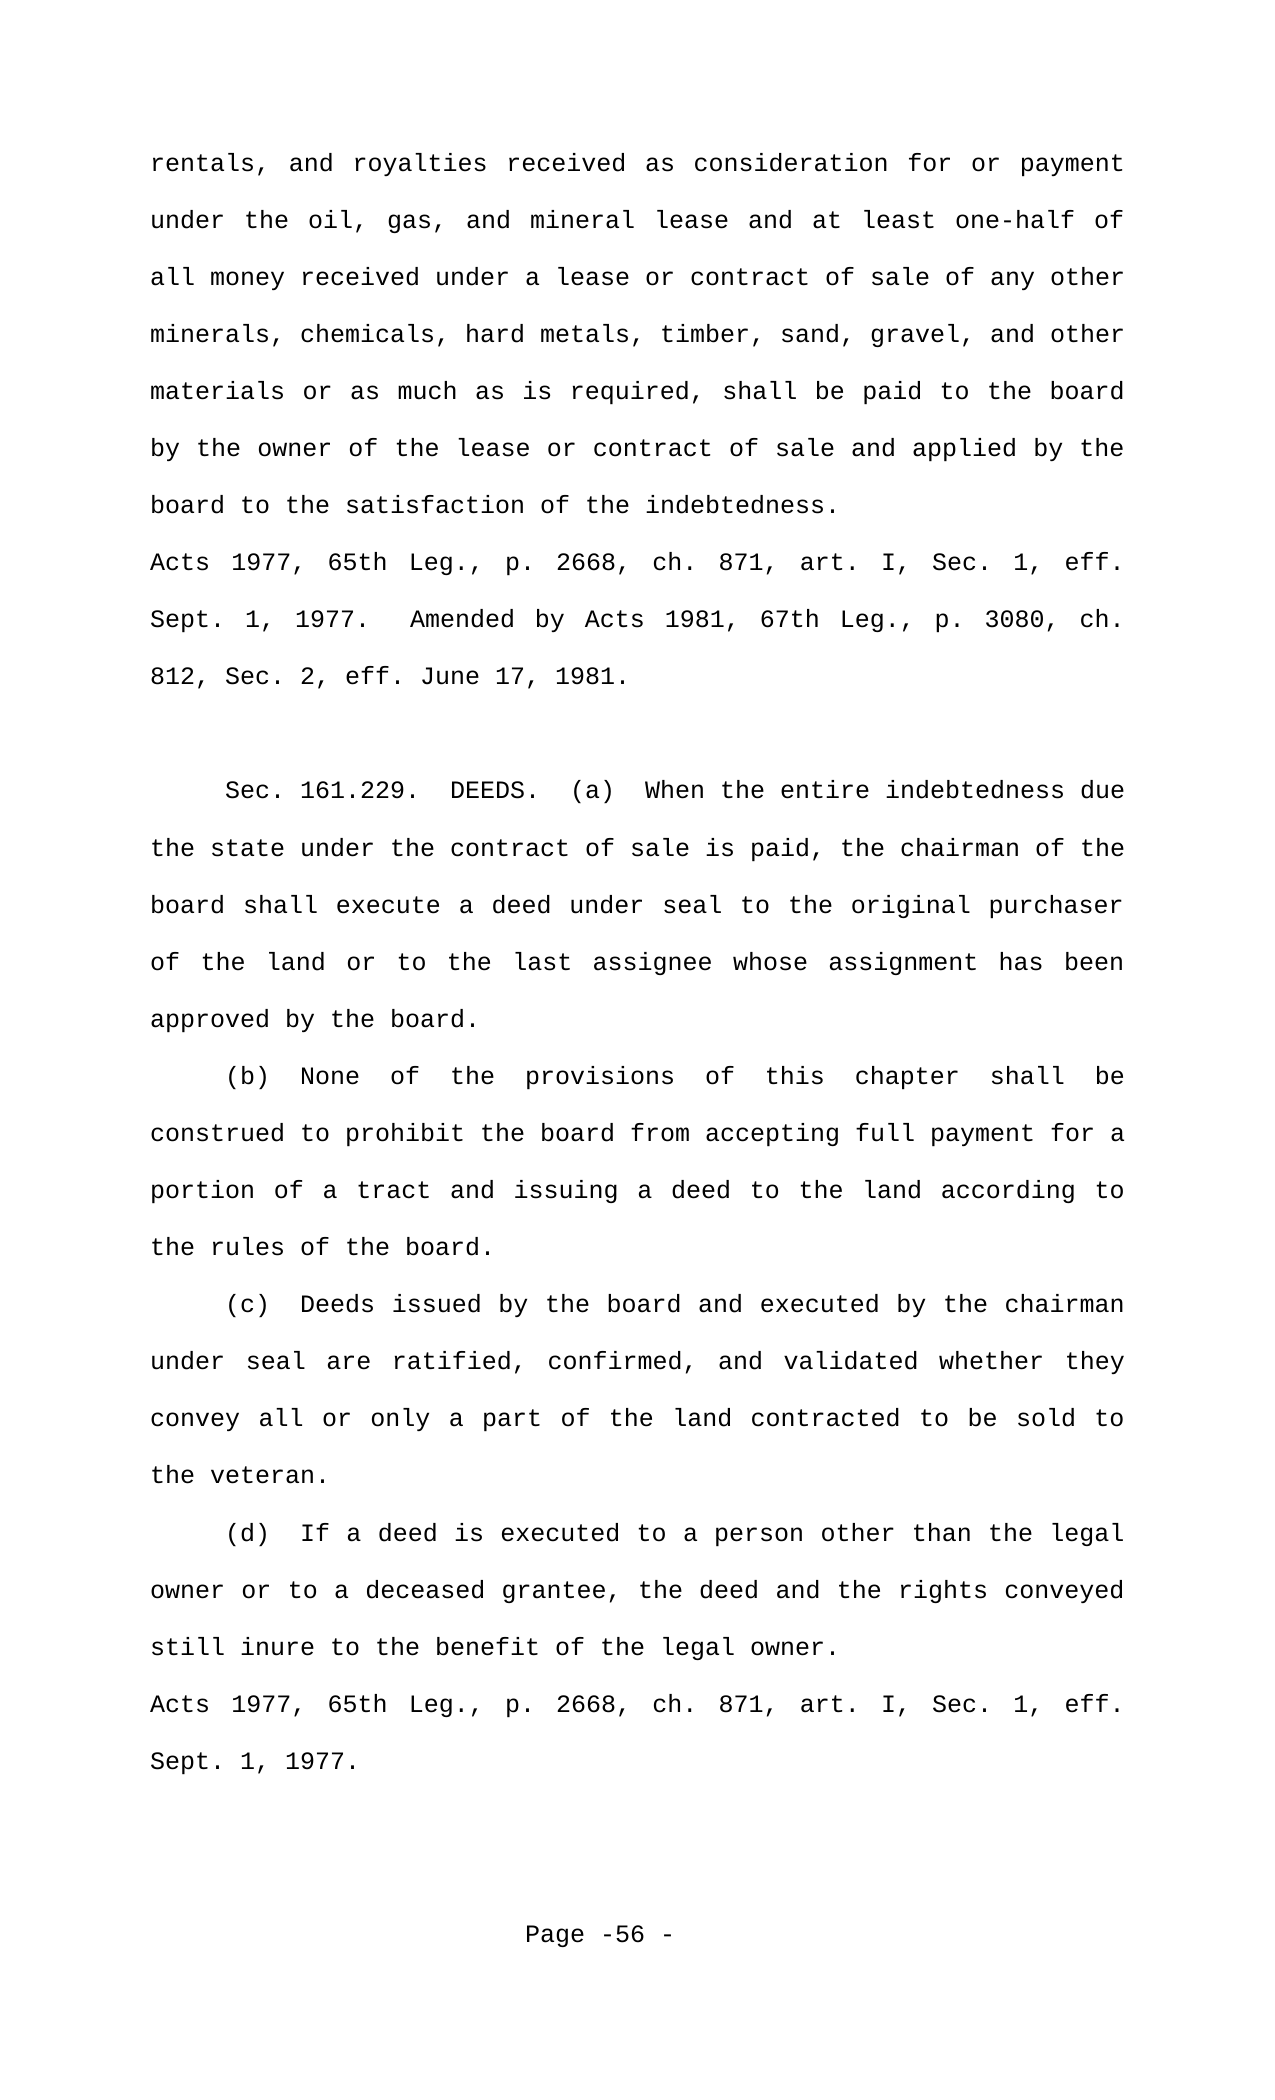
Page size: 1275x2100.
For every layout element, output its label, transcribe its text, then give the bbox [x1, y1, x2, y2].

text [150, 150, 1125, 521]
text (c) Deeds issued by the board and executed by the chairman under seal are ratified, confirmed, and validated whether they convey all or only a part of the land contracted to be sold to the veteran. [150, 1292, 1125, 1491]
text (d) If a deed is executed to a person other than the legal owner or to a deceased grantee, the deed and the rights conveyed still inure to the benefit of the legal owner. [150, 1520, 1125, 1663]
text Acts 1977, 65th Leg., p. 2668, ch. 871, art. I, Sec. 1, eff. Sept. 1, 1977. Amended by Acts 1981, 67th Leg., p. 3080, ch. 812, Sec. 2, eff. June 17, 1981. [150, 549, 1125, 692]
text (b) None of the provisions of this chapter shall be construed to prohibit the board from accepting full payment for a portion of a tract and issuing a deed to the land according to the rules of the board. [150, 1063, 1125, 1263]
text Acts 1977, 65th Leg., p. 2668, ch. 871, art. I, Sec. 1, eff. Sept. 1, 1977. [150, 1691, 1125, 1777]
text Sec. 161.229. DEEDS. (a) When the entire indebtedness due the state under the contract of sale is paid, the chairman of the board shall execute a deed under seal to the original purchaser of the land or to the last assignee whose assignment has been approved by the board. [150, 778, 1125, 1035]
